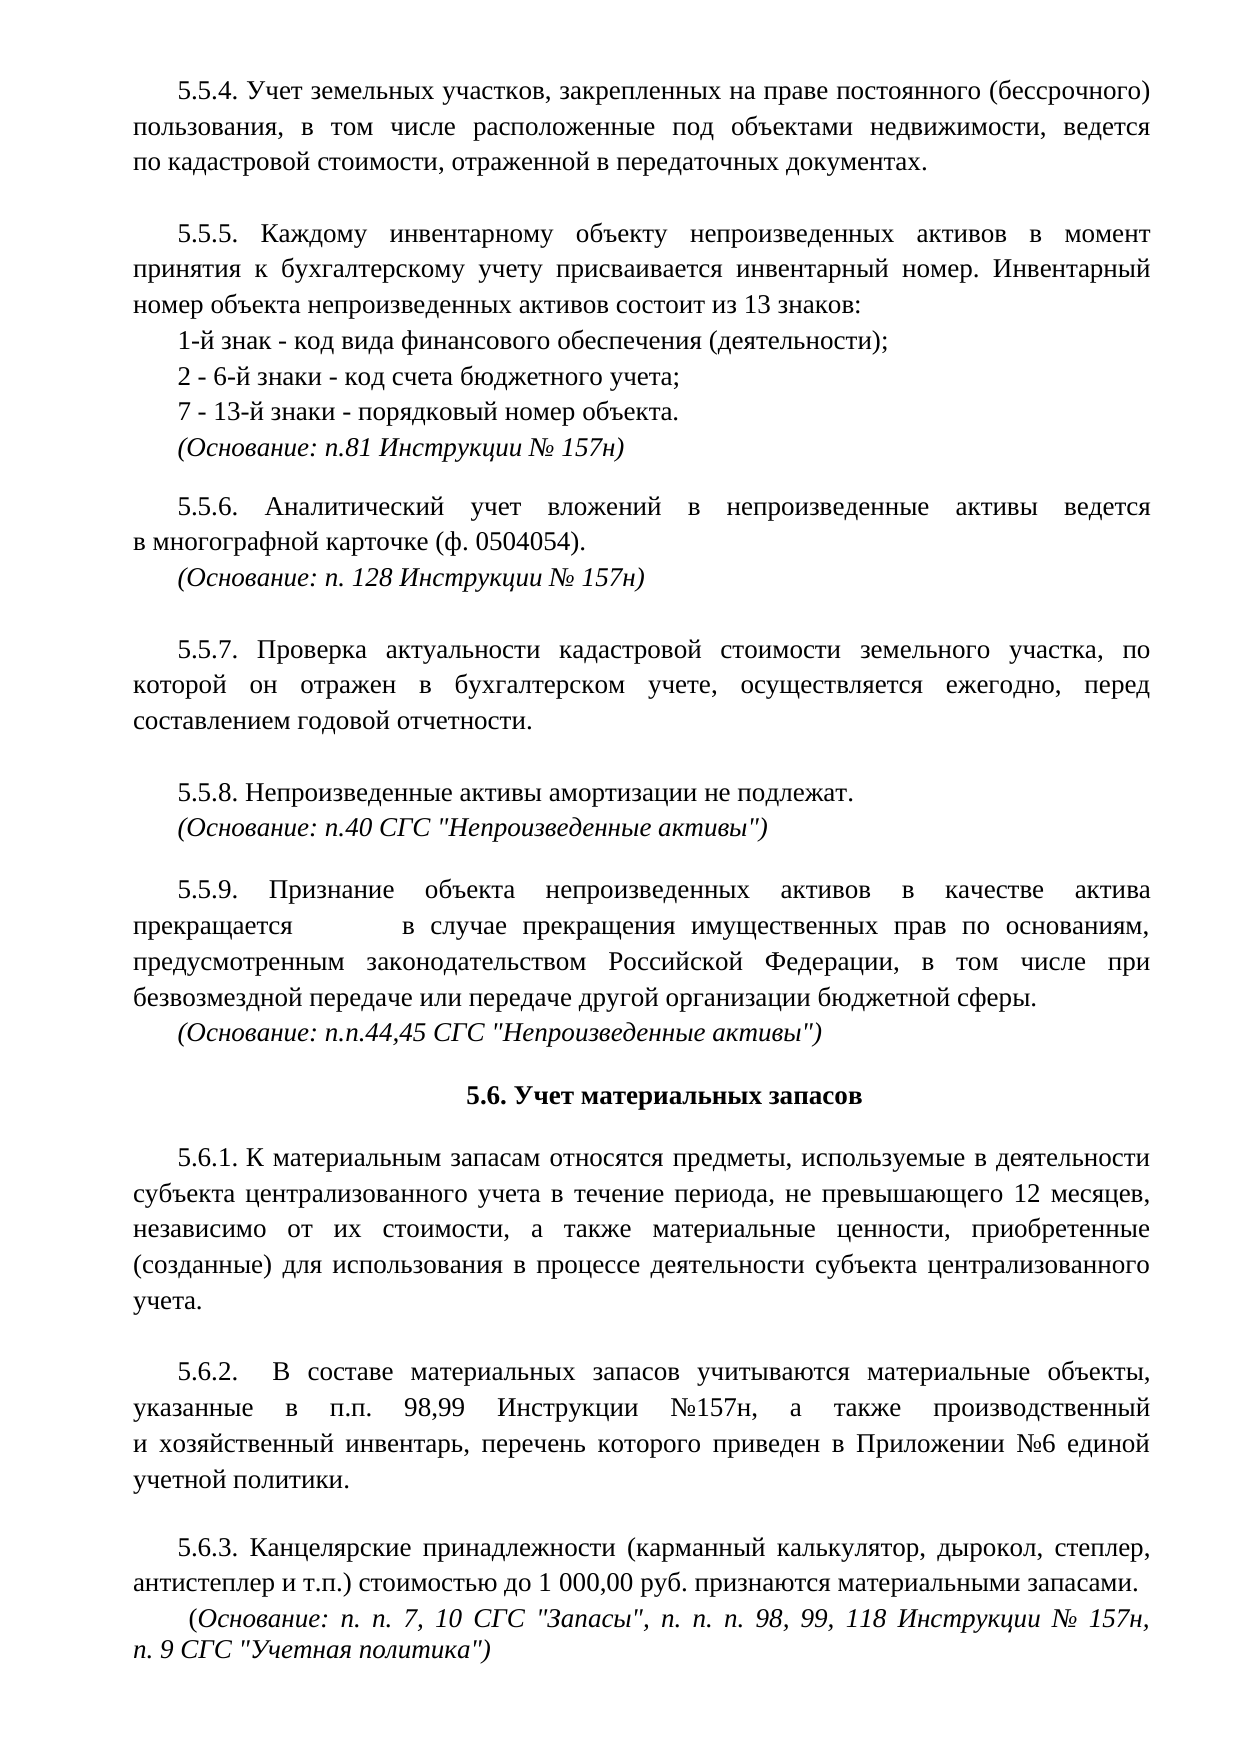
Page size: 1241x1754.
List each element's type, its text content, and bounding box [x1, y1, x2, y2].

text 5.5.7. Проверка актуальности кадастровой стоимости земельного участка, по которой он отражен в бухгалтерском учете, осуществляется ежегодно, перед составлением годовой отчетности. [133, 633, 1152, 735]
text (Основание: п. 128 Инструкции № 157н) [133, 561, 1152, 592]
text 5.5.9. Признание объекта непроизведенных активов в качестве актива прекращается в случае прекращения имущественных прав по основаниям, предусмотренным законодательством Российской Федерации, в том числе при безвозмездной передаче или передаче другой организации бюджетной сферы. [133, 874, 1152, 1012]
text 5.5.6. Аналитический учет вложений в непроизведенные активы ведется в многографной карточке (ф. 0504054). [133, 490, 1152, 557]
text 5.5.8. Непроизведенные активы амортизации не подлежат. [133, 776, 1152, 807]
text 5.6.3. Канцелярские принадлежности (карманный калькулятор, дырокол, степлер, антистеплер и т.п.) стоимостью до 1 000,00 руб. признаются материальными запасами. [133, 1531, 1152, 1597]
text 7 - 13-й знаки - порядковый номер объекта. [133, 395, 1152, 427]
text (Основание: п.40 СГС "Непроизведенные активы") [133, 811, 1152, 842]
text 5.5.4. Учет земельных участков, закрепленных на праве постоянного (бессрочного) пользования, в том числе расположенные под объектами недвижимости, ведется по кадастровой стоимости, отраженной в передаточных документах. [133, 74, 1152, 176]
text (Основание: п.п.44,45 СГС "Непроизведенные активы") [133, 1017, 1152, 1048]
text (Основание: п. п. 7, 10 СГС "Запасы", п. п. п. 98, 99, 118 Инструкции № 157н, п. 9 СГС "Учетная политика") [133, 1602, 1152, 1664]
text 5.6.2. В составе материальных запасов учитываются материальные объекты, указанные в п.п. 98,99 Инструкции №157н, а также производственный и хозяйственный инвентарь, перечень которого приведен в Приложении №6 единой учетной политики. [133, 1356, 1152, 1494]
text (Основание: п.81 Инструкции № 157н) [133, 431, 1152, 462]
text 5.6.1. К материальным запасам относятся предметы, используемые в деятельности субъекта централизованного учета в течение периода, не превышающего 12 месяцев, независимо от их стоимости, а также материальные ценности, приобретенные (созданные) для использования в процессе деятельности субъекта централизованного учета. [133, 1141, 1152, 1315]
text 2 - 6-й знаки - код счета бюджетного учета; [133, 360, 1152, 391]
text 5.5.5. Каждому инвентарному объекту непроизведенных активов в момент принятия к бухгалтерскому учету присваивается инвентарный номер. Инвентарный номер объекта непроизведенных активов состоит из 13 знаков: [133, 217, 1152, 319]
text 1-й знак - код вида финансового обеспечения (деятельности); [133, 324, 1152, 355]
text 5.6. Учет материальных запасов [133, 1079, 1152, 1110]
